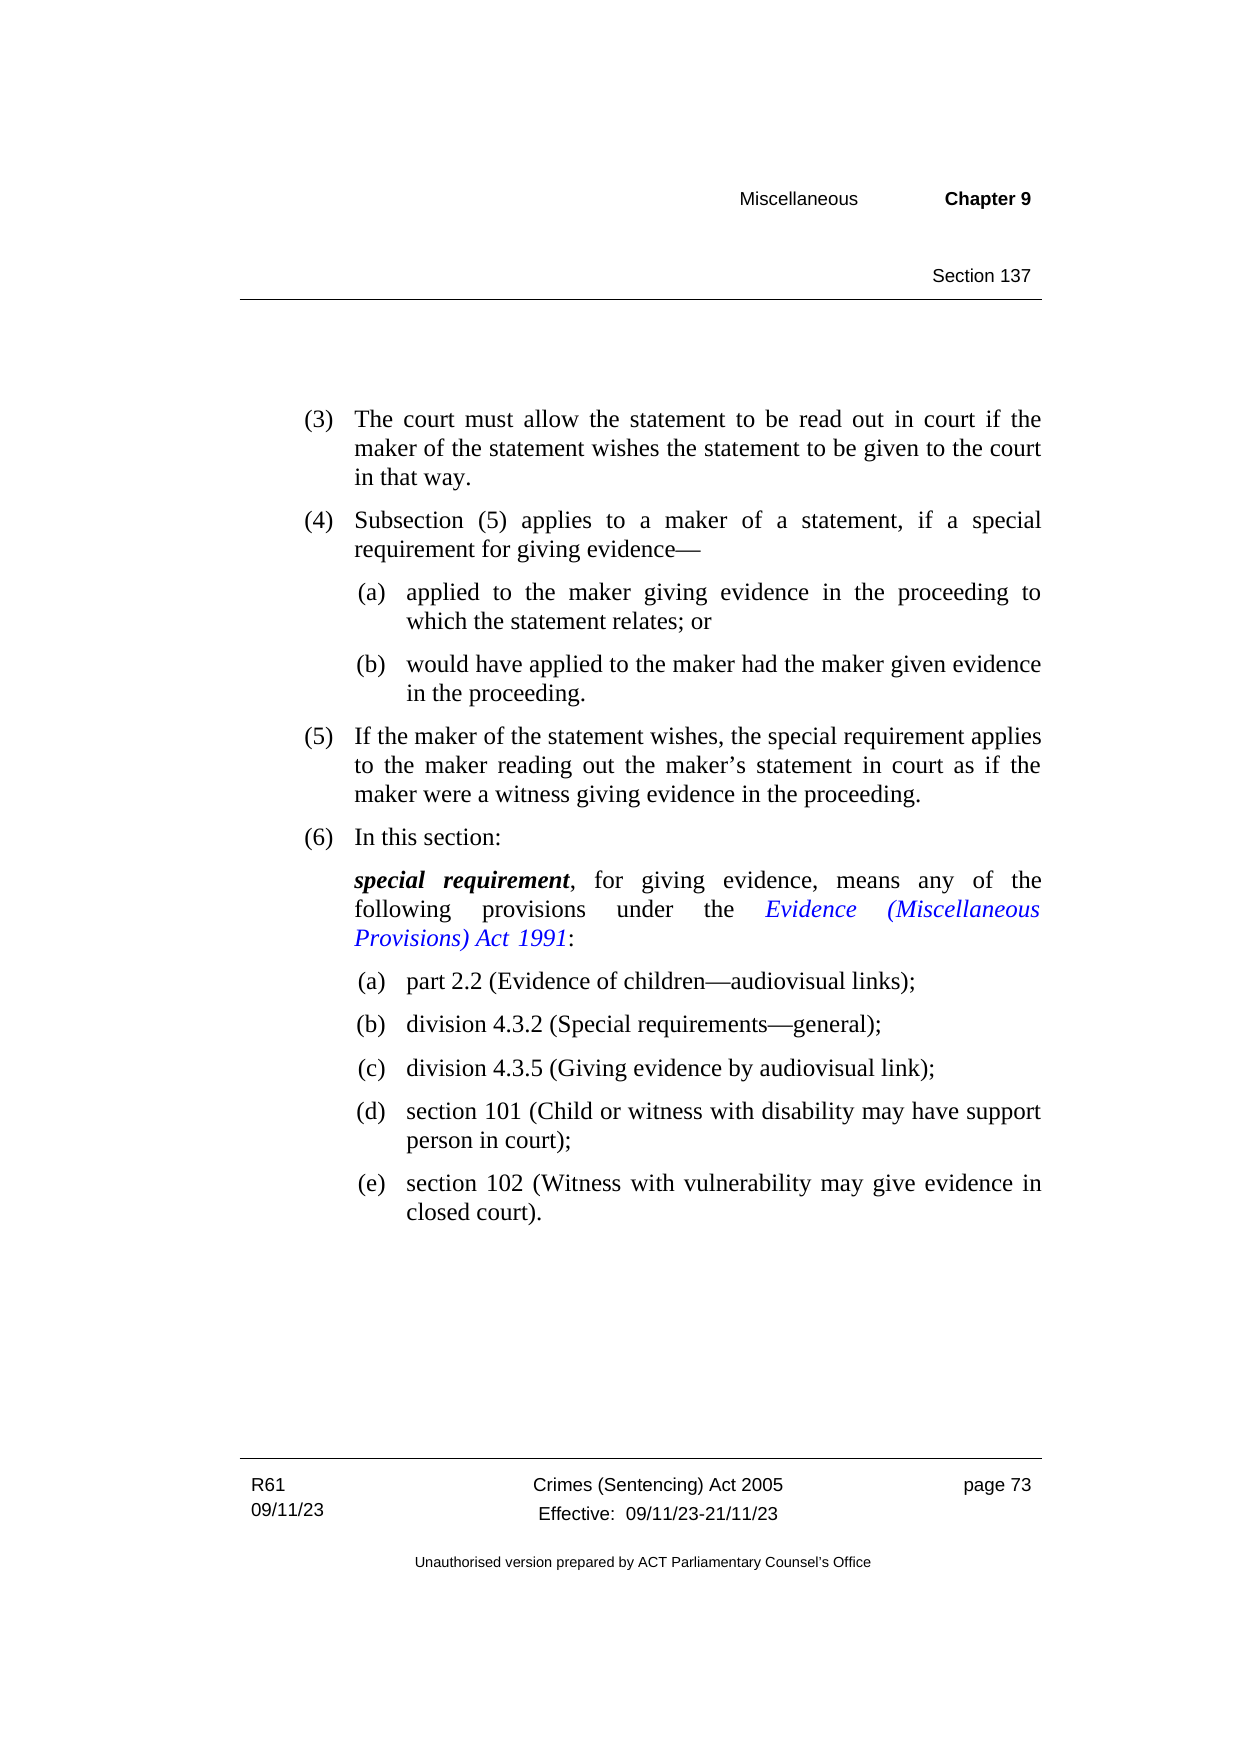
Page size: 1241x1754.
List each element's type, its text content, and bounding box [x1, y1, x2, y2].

text (d) section 101 (Child or witness with disability may have support person in court); [239, 1096, 1042, 1154]
text special requirement, for giving evidence, means any of the following provisions under the Evidence (Miscellaneous Provisions) Act 1991: [354, 865, 1042, 952]
text (c) division 4.3.5 (Giving evidence by audiovisual link); [239, 1053, 1042, 1082]
text (5) If the maker of the statement wishes, the special requirement applies to the maker reading out the maker’s statement in court as if the maker were a witness giving evidence in the proceeding. [239, 721, 1042, 807]
text (a) applied to the maker giving evidence in the proceeding to which the statement relates; or [239, 577, 1042, 634]
text (b) would have applied to the maker had the maker given evidence in the proceeding. [239, 649, 1042, 707]
text (4) Subsection (5) applies to a maker of a statement, if a special requirement for giving evidence— [239, 505, 1042, 562]
text (3) The court must allow the statement to be read out in court if the maker of the statement wishes the statement to be given to the court in that way. [239, 404, 1042, 490]
text (b) division 4.3.2 (Special requirements—general); [239, 1009, 1042, 1038]
text (e) section 102 (Witness with vulnerability may give evidence in closed court). [239, 1168, 1042, 1226]
text (a) part 2.2 (Evidence of children—audiovisual links); [239, 966, 1042, 995]
text (6) In this section: [239, 822, 1042, 851]
